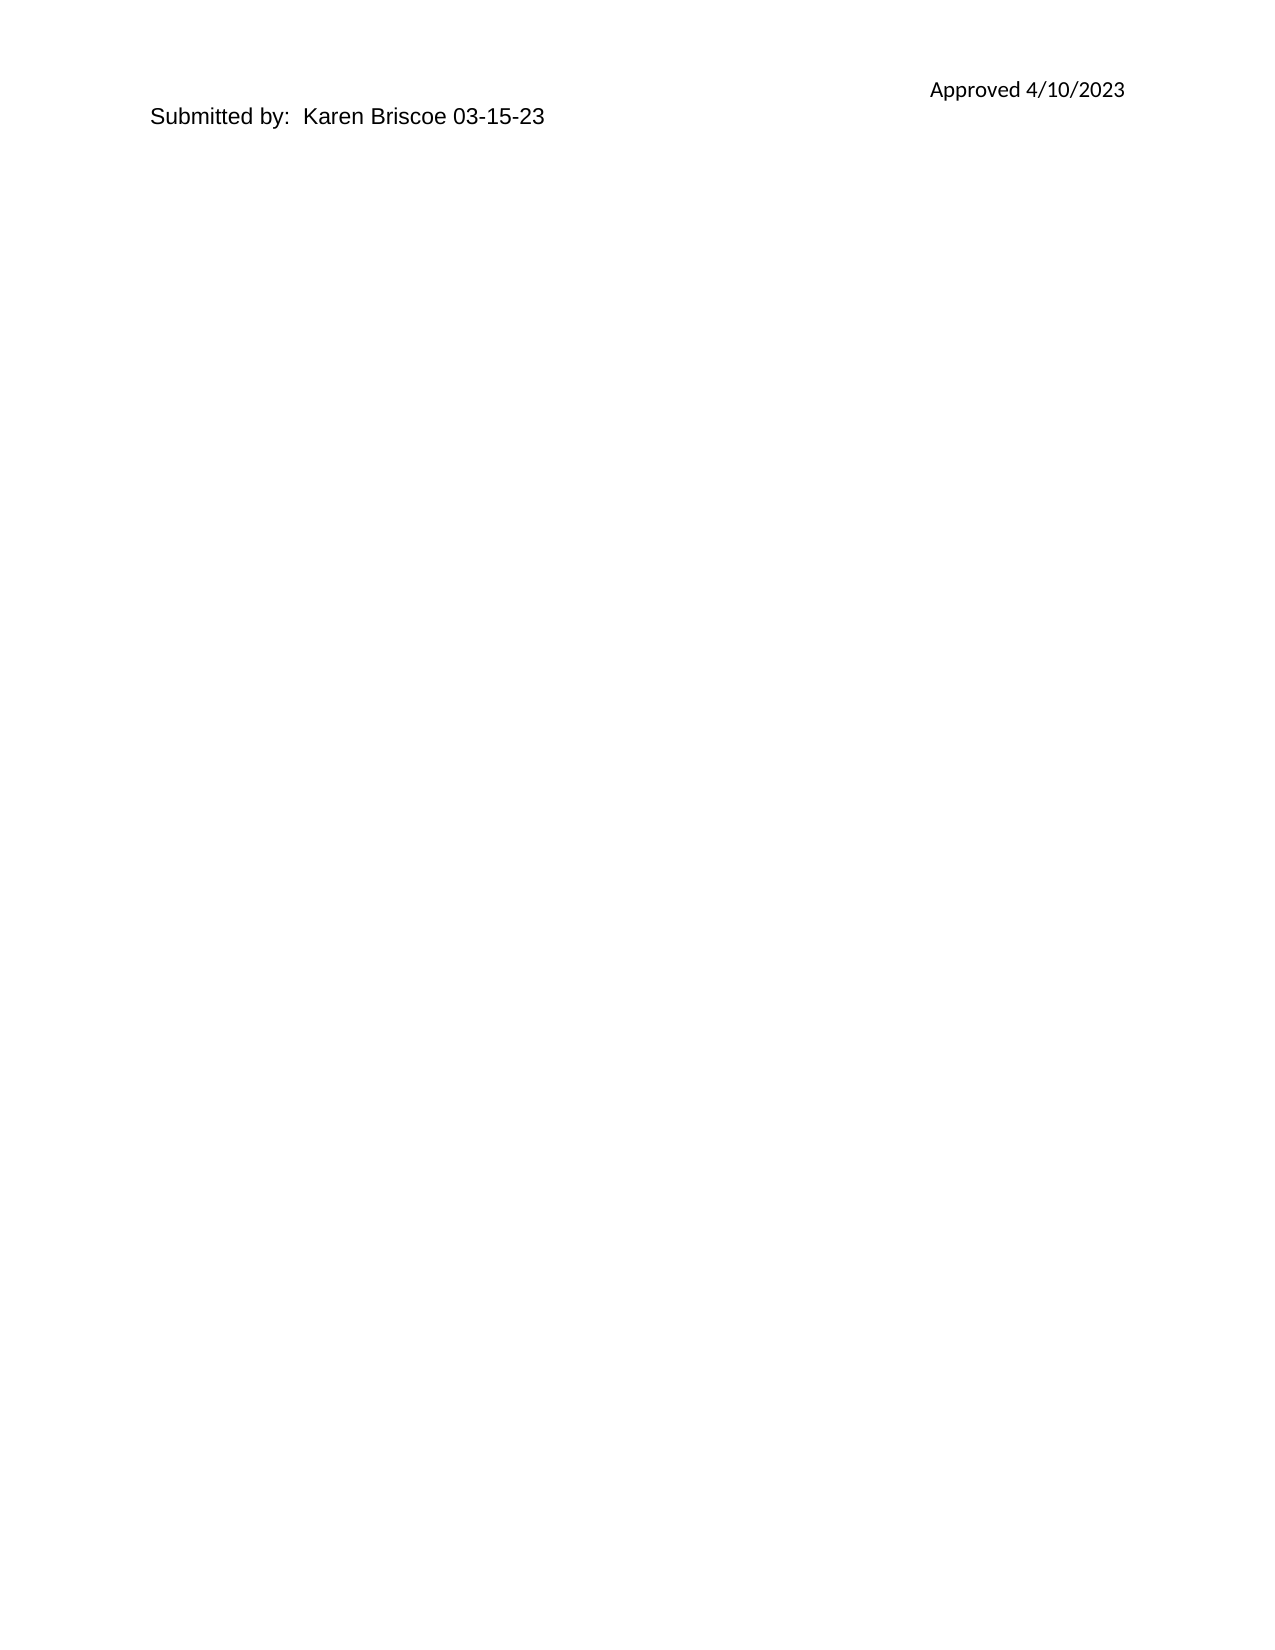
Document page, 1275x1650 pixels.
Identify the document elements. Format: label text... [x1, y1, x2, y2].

text Submitted by: Karen Briscoe 03-15-23 [150, 103, 1125, 129]
